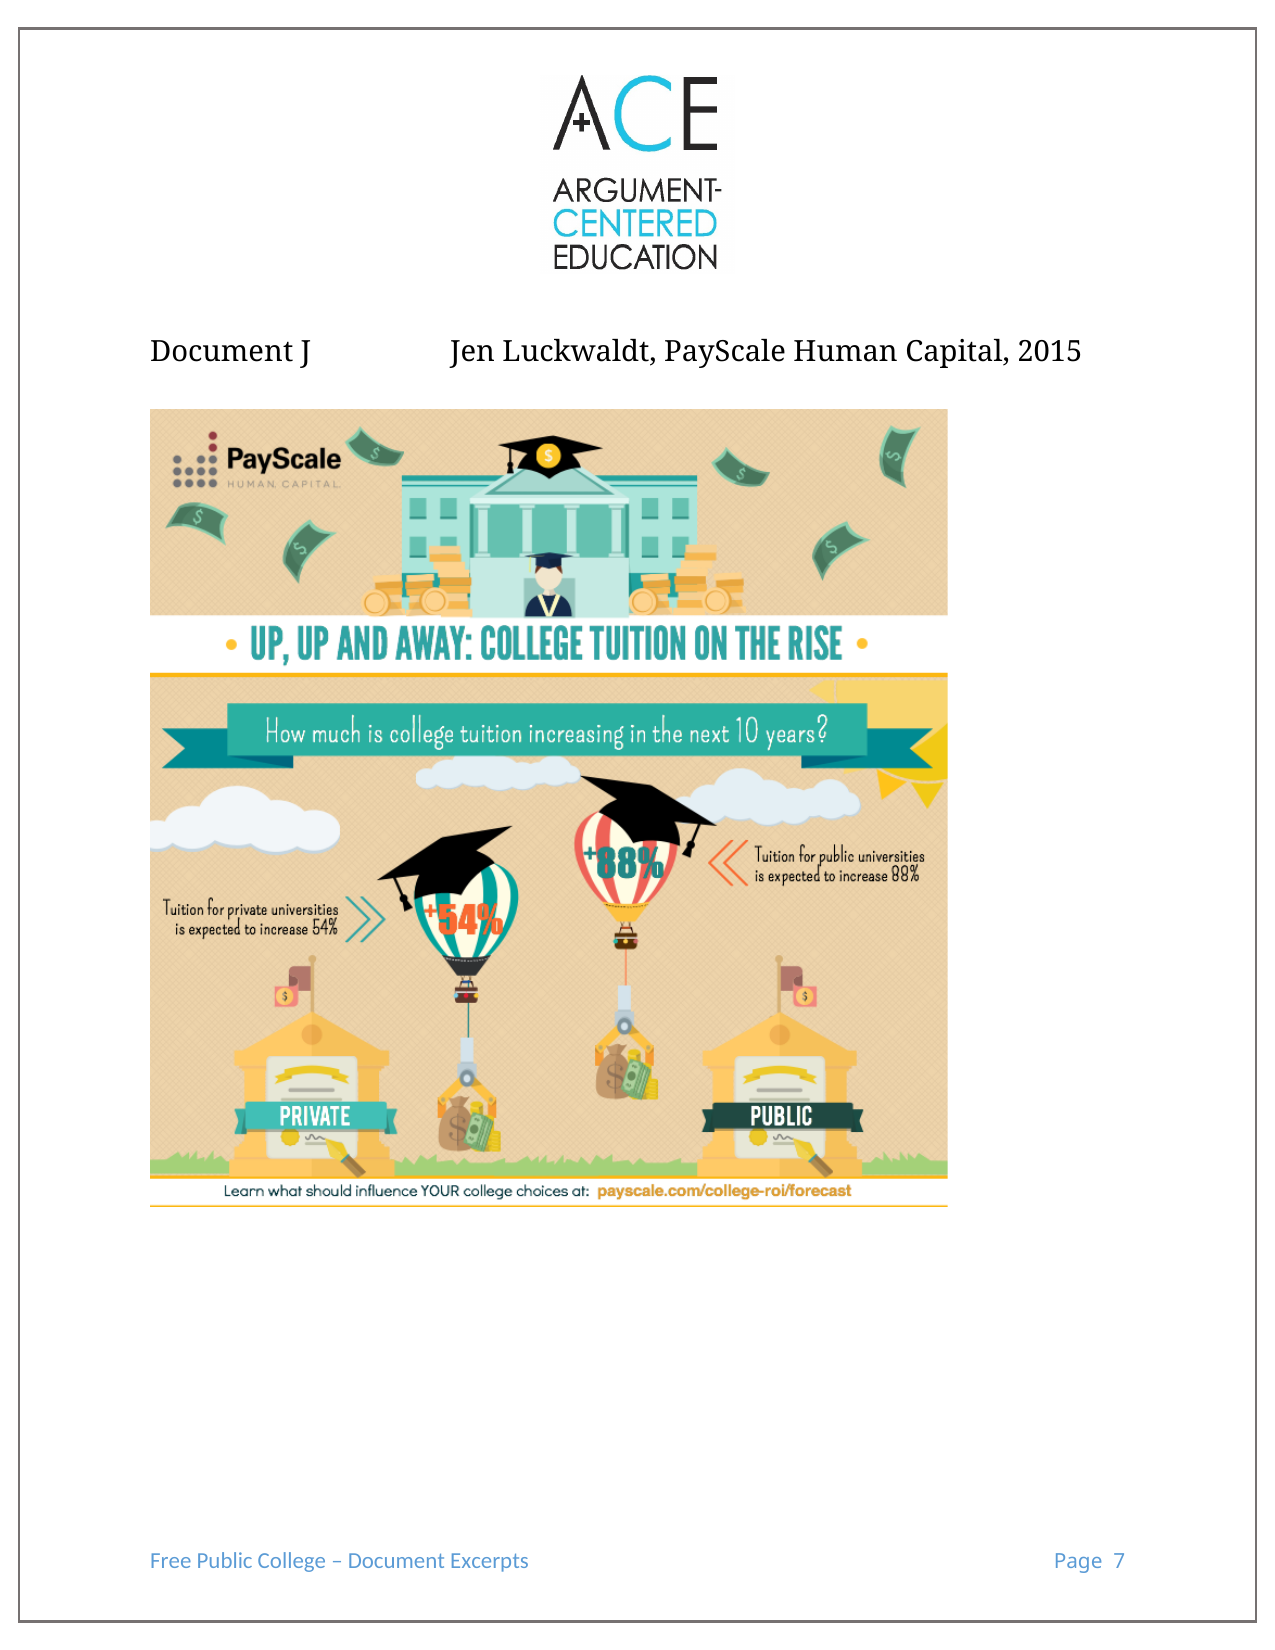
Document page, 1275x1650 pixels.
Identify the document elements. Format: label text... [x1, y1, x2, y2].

picture [150, 409, 948, 1207]
picture [540, 75, 735, 274]
text Document J Jen Luckwaldt, PayScale Human Capital, 2015 [150, 330, 1125, 369]
